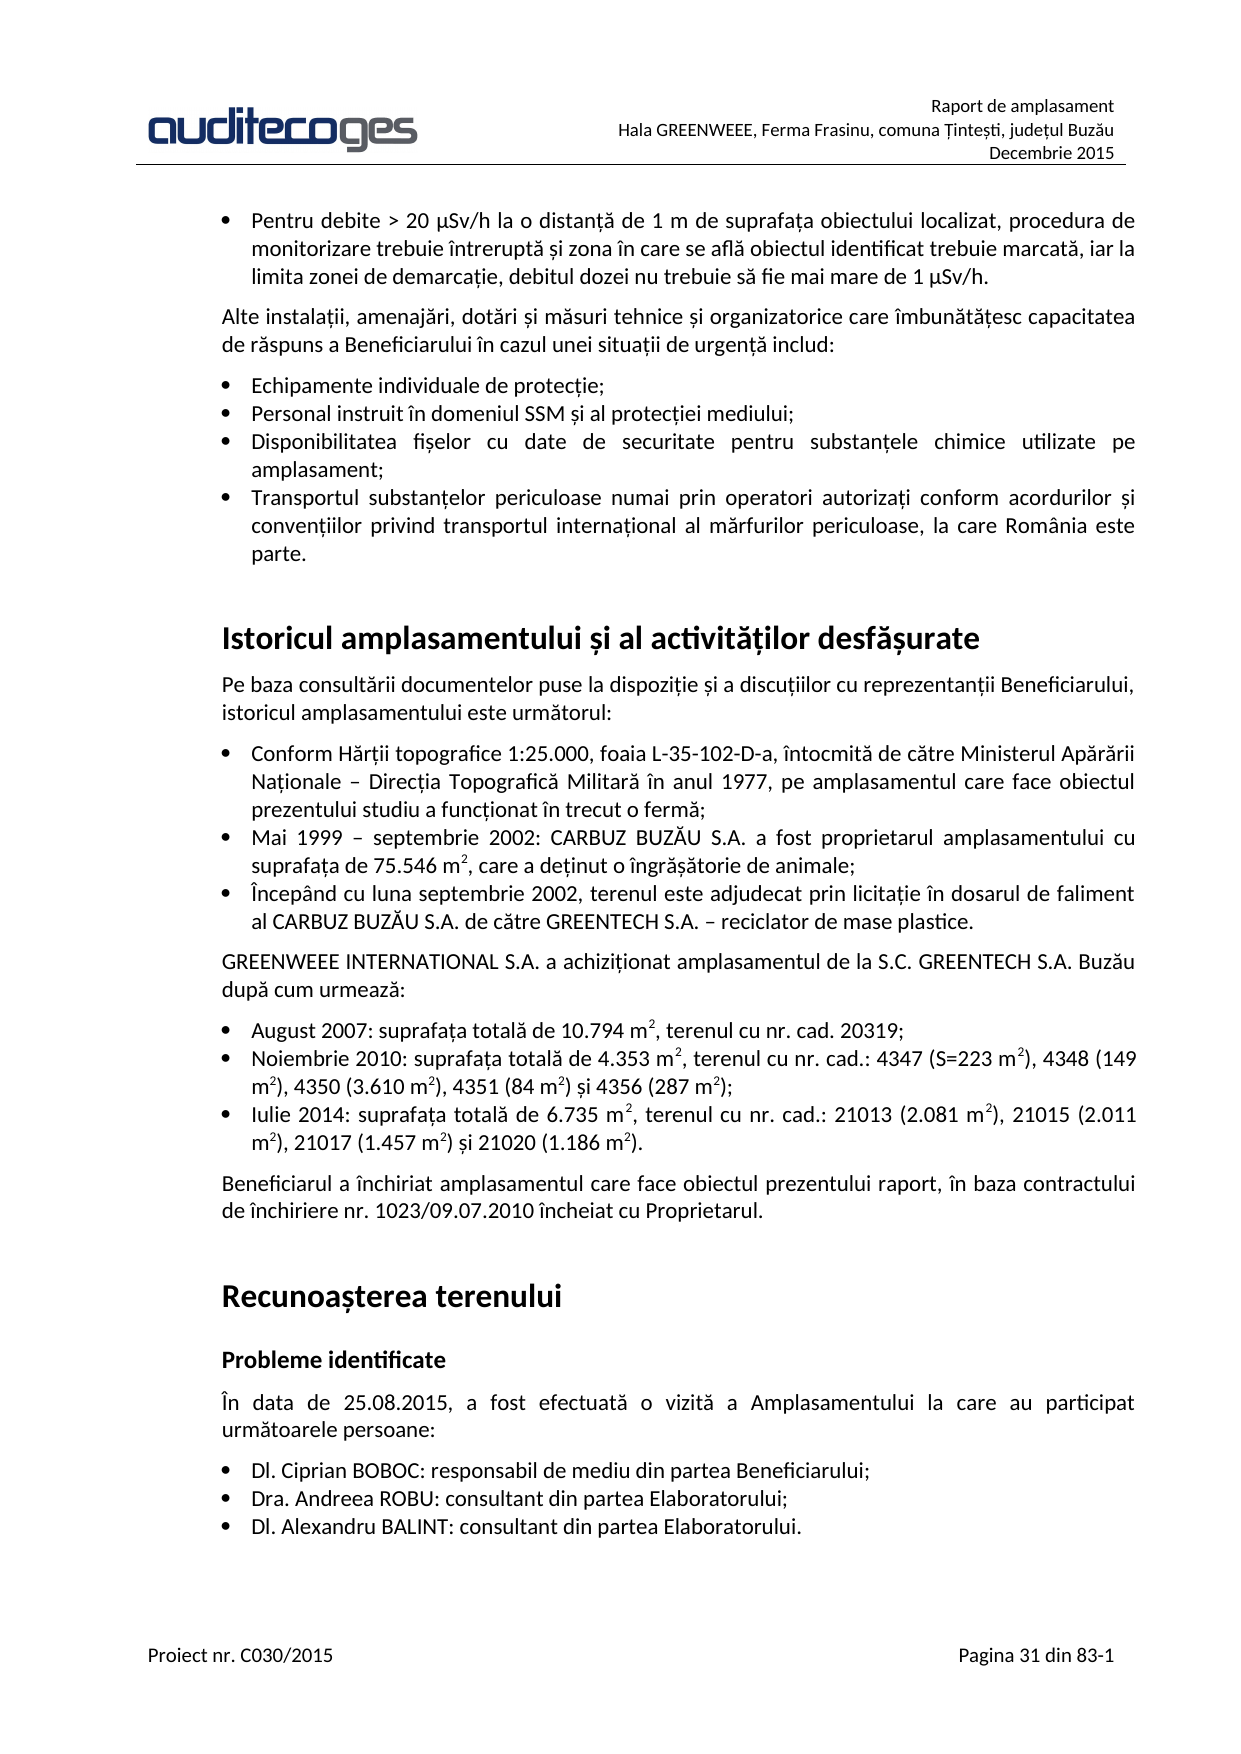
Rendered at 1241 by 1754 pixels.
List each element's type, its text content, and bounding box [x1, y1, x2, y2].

text GREENWEEE INTERNATIONAL S.A. a achiziționat amplasamentul de la S.C. GREENTECH S.A. Buzău după cum urmează: [222, 947, 1137, 1003]
text Alte instalații, amenajări, dotări și măsuri tehnice și organizatorice care îmbunătățesc capacitatea de răspuns a Beneficiarului în cazul unei situații de urgență includ: [222, 302, 1137, 358]
text Pe baza consultării documentelor puse la dispoziție și a discuțiilor cu reprezentanții Beneficiarului, istoricul amplasamentului este următorul: [222, 670, 1137, 726]
list Dra. Andreea ROBU: consultant din partea Elaboratorului; [222, 1484, 1137, 1512]
list Echipamente individuale de protecție; [222, 371, 1137, 399]
list Noiembrie 2010: suprafața totală de 4.353 m2, terenul cu nr. cad.: 4347 (S=223 m2), 4348 (149 m2), 4350 (3.610 m2), 4351 (84 m2) și 4356 (287 m2); [222, 1044, 1137, 1100]
list Dl. Alexandru BALINT: consultant din partea Elaboratorului. [222, 1512, 1137, 1540]
list Începând cu luna septembrie 2002, terenul este adjudecat prin licitație în dosarul de faliment al CARBUZ BUZĂU S.A. de către GREENTECH S.A. – reciclator de mase plastice. [222, 879, 1137, 935]
list Personal instruit în domeniul SSM și al protecției mediului; [222, 399, 1137, 427]
list Pentru debite > 20 µSv/h la o distanță de 1 m de suprafața obiectului localizat, procedura de monitorizare trebuie întreruptă și zona în care se află obiectul identificat trebuie marcată, iar la limita zonei de demarcație, debitul dozei nu trebuie să fie mai mare de 1 µSv/h. [222, 206, 1137, 290]
list Transportul substanțelor periculoase numai prin operatori autorizați conform acordurilor și convențiilor privind transportul internațional al mărfurilor periculoase, la care România este parte. [222, 483, 1137, 567]
picture [147, 107, 418, 153]
subtitle Recunoașterea terenului [148, 1275, 1137, 1315]
list Dl. Ciprian BOBOC: responsabil de mediu din partea Beneficiarului; [222, 1456, 1137, 1484]
list Iulie 2014: suprafața totală de 6.735 m2, terenul cu nr. cad.: 21013 (2.081 m2), 21015 (2.011 m2), 21017 (1.457 m2) și 21020 (1.186 m2). [222, 1100, 1137, 1156]
list Conform Hărții topografice 1:25.000, foaia L-35-102-D-a, întocmită de către Ministerul Apărării Naționale – Direcția Topografică Militară în anul 1977, pe amplasamentul care face obiectul prezentului studiu a funcționat în trecut o fermă; [222, 739, 1137, 823]
text Beneficiarul a închiriat amplasamentul care face obiectul prezentului raport, în baza contractului de închiriere nr. 1023/09.07.2010 încheiat cu Proprietarul. [222, 1169, 1137, 1225]
text În data de 25.08.2015, a fost efectuată o vizită a Amplasamentului la care au participat următoarele persoane: [222, 1388, 1137, 1444]
list Disponibilitatea fișelor cu date de securitate pentru substanțele chimice utilizate pe amplasament; [222, 427, 1137, 483]
list Mai 1999 – septembrie 2002: CARBUZ BUZĂU S.A. a fost proprietarul amplasamentului cu suprafața de 75.546 m2, care a deținut o îngrășătorie de animale; [222, 823, 1137, 879]
subtitle Istoricul amplasamentului și al activităților desfășurate [148, 617, 1137, 658]
list August 2007: suprafața totală de 10.794 m2, terenul cu nr. cad. 20319; [222, 1016, 1137, 1044]
subtitle Probleme identificate [148, 1344, 1137, 1375]
